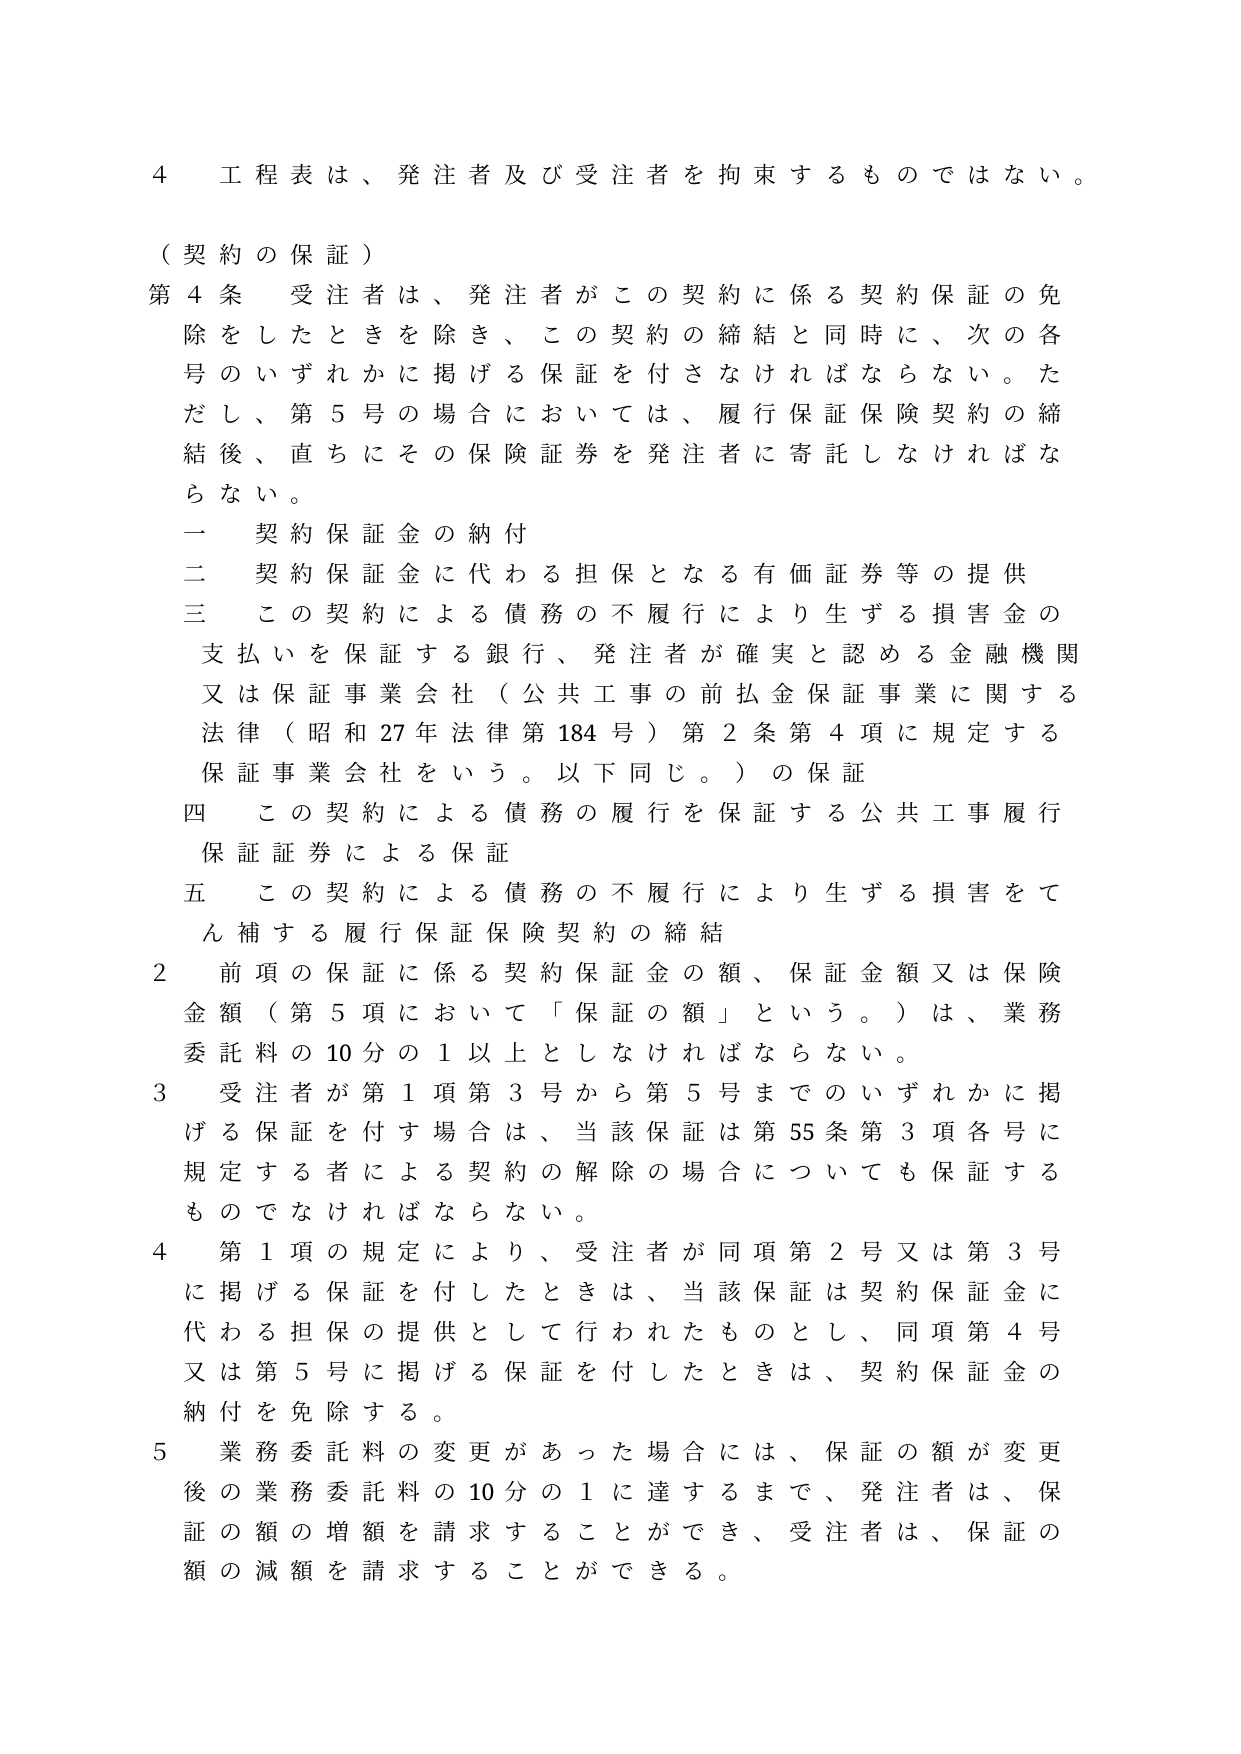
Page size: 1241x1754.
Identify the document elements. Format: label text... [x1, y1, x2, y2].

text 二 契約保証金に代わる担保となる有価証券等の提供 [148, 553, 1092, 592]
text （契約の保証） [148, 233, 1092, 273]
text 三 この契約による債務の不履行により生ずる損害金の支払いを保証する銀行、発注者が確実と認める金融機関又は保証事業会社（公共工事の前払金保証事業に関する法律（昭和27年法律第184 号）第２条第４項に規定する保証事業会社をいう。以下同じ。）の保証 [148, 592, 1092, 792]
text 五 この契約による債務の不履行により生ずる損害をてん補する履行保証保険契約の締結 [148, 872, 1092, 952]
text ２ 前項の保証に係る契約保証金の額、保証金額又は保険金額（第５項において「保証の額」という。）は、業務委託料の10分の１以上としなければならない。 [148, 952, 1092, 1071]
text 第４条 受注者は、発注者がこの契約に係る契約保証の免除をしたときを除き、この契約の締結と同時に、次の各号のいずれかに掲げる保証を付さなければならない。ただし、第５号の場合においては、履行保証保険契約の締結後、直ちにその保険証券を発注者に寄託しなければならない。 [148, 273, 1092, 513]
text ５ 業務委託料の変更があった場合には、保証の額が変更後の業務委託料の10分の１に達するまで、発注者は、保証の額の増額を請求することができ、受注者は、保証の額の減額を請求することができる。 [148, 1430, 1092, 1590]
text ４ 第１項の規定により、受注者が同項第２号又は第３号に掲げる保証を付したときは、当該保証は契約保証金に代わる担保の提供として行われたものとし、同項第４号又は第５号に掲げる保証を付したときは、契約保証金の納付を免除する。 [148, 1231, 1092, 1430]
text ４ 工程表は、発注者及び受注者を拘束するものではない。 [148, 154, 1092, 193]
text 四 この契約による債務の履行を保証する公共工事履行保証証券による保証 [148, 792, 1092, 872]
text ３ 受注者が第１項第３号から第５号までのいずれかに掲げる保証を付す場合は、当該保証は第55条第３項各号に規定する者による契約の解除の場合についても保証するものでなければならない。 [148, 1071, 1092, 1231]
text 一 契約保証金の納付 [148, 513, 1092, 553]
